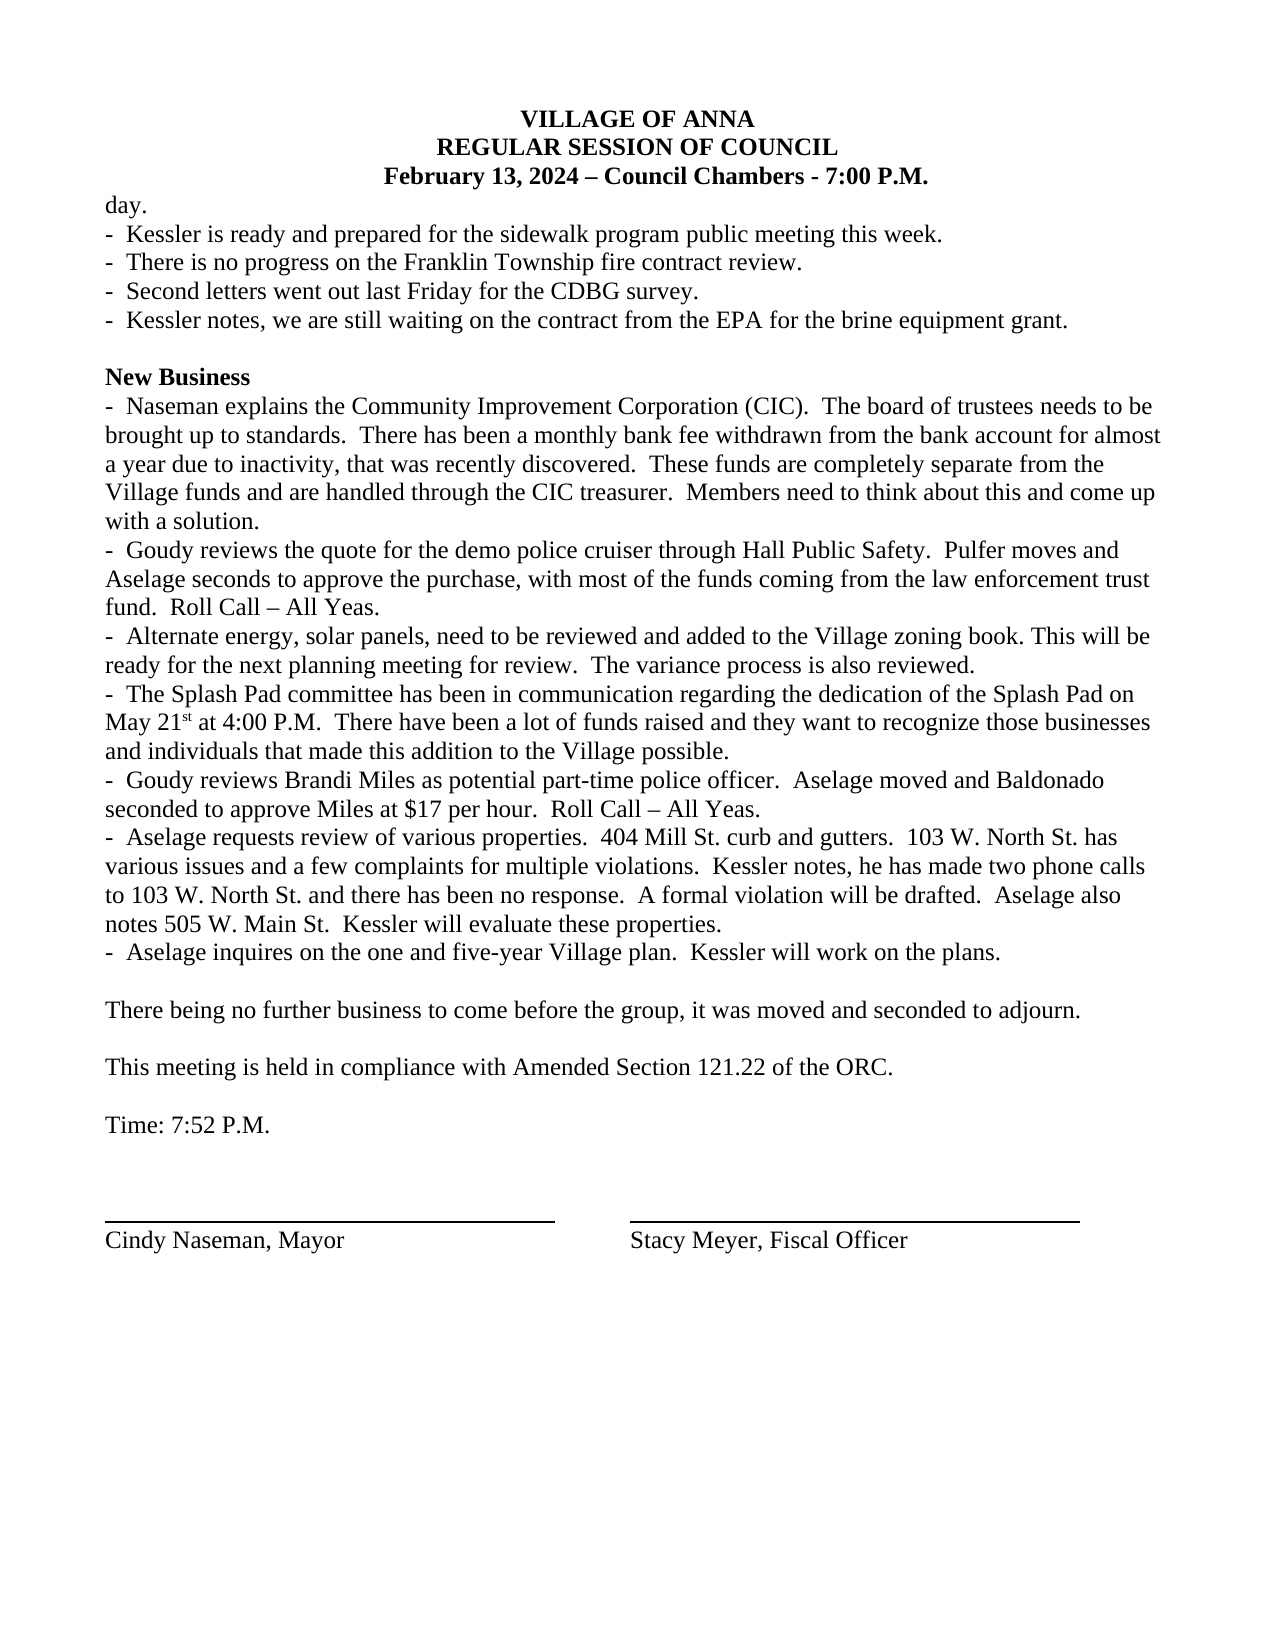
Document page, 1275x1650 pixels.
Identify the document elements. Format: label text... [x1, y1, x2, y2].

text - The Splash Pad committee has been in communication regarding the dedication of the Splash Pad on May 21st at 4:00 P.M. There have been a lot of funds raised and they want to recognize those businesses and individuals that made this addition to the Village possible. [105, 679, 1170, 765]
text This meeting is held in compliance with Amended Section 121.22 of the ORC. [105, 1052, 1170, 1081]
text There being no further business to come before the group, it was moved and seconded to adjourn. [105, 995, 1170, 1024]
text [105, 190, 1170, 219]
text - There is no progress on the Franklin Township fire contract review. [105, 247, 1170, 276]
text - Alternate energy, solar panels, need to be reviewed and added to the Village zoning book. This will be ready for the next planning meeting for review. The variance process is also reviewed. [105, 621, 1170, 679]
text - Naseman explains the Community Improvement Corporation (CIC). The board of trustees needs to be brought up to standards. There has been a monthly bank fee withdrawn from the bank account for almost a year due to inactivity, that was recently discovered. These funds are completely separate from the Village funds and are handled through the CIC treasurer. Members need to think about this and come up with a solution. [105, 391, 1170, 535]
text - Goudy reviews the quote for the demo police cruiser through Hall Public Safety. Pulfer moves and Aselage seconds to approve the purchase, with most of the funds coming from the law enforcement trust fund. Roll Call – All Yeas. [105, 535, 1170, 621]
text Time: 7:52 P.M. [105, 1110, 1170, 1139]
text - Goudy reviews Brandi Miles as potential part-time police officer. Aselage moved and Baldonado seconded to approve Miles at $17 per hour. Roll Call – All Yeas. [105, 765, 1170, 822]
text Cindy Naseman, Mayor Stacy Meyer, Fiscal Officer [105, 1225, 1170, 1254]
text - Aselage requests review of various properties. 404 Mill St. curb and gutters. 103 W. North St. has various issues and a few complaints for multiple violations. Kessler notes, he has made two phone calls to 103 W. North St. and there has been no response. A formal violation will be drafted. Aselage also notes 505 W. Main St. Kessler will evaluate these properties. [105, 822, 1170, 937]
text - Kessler notes, we are still waiting on the contract from the EPA for the brine equipment grant. [105, 305, 1170, 334]
text - Kessler is ready and prepared for the sidewalk program public meeting this week. [105, 219, 1170, 247]
text New Business [105, 362, 1170, 391]
text - Aselage inquires on the one and five-year Village plan. Kessler will work on the plans. [105, 937, 1170, 966]
text - Second letters went out last Friday for the CDBG survey. [105, 276, 1170, 305]
